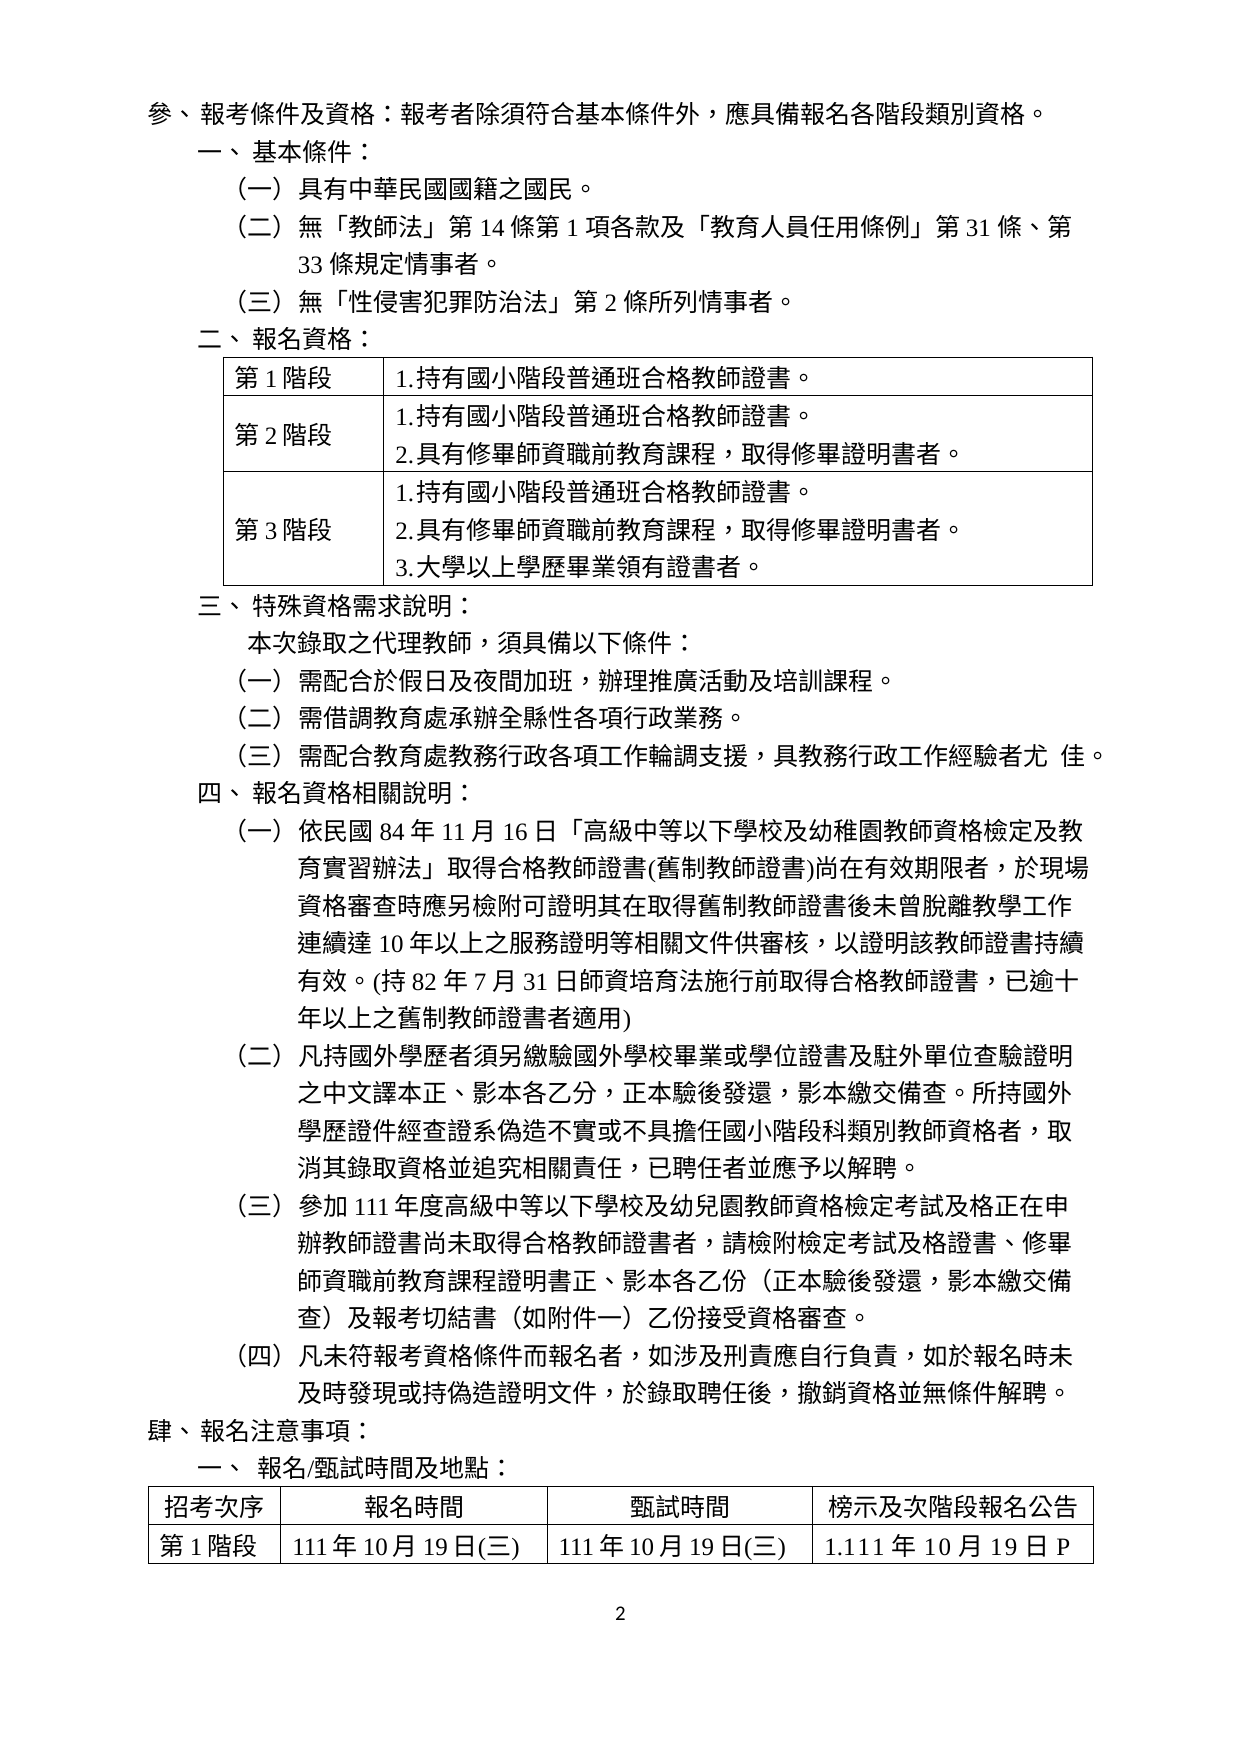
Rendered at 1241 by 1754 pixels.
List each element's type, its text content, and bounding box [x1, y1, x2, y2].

table_header 招考次序 [149, 1487, 280, 1524]
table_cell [813, 1525, 1093, 1563]
table_cell 第2階段 [224, 396, 383, 471]
list 報名資格相關說明： [198, 773, 1092, 811]
table_header 第1階段 [224, 358, 383, 395]
table_cell 第1階段 [149, 1525, 280, 1563]
list 需借調教育處承辦全縣性各項行政業務。 [223, 698, 1092, 736]
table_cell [548, 1525, 812, 1563]
table_header 甄試時間 [548, 1487, 812, 1524]
list 報名資格： [198, 319, 1092, 357]
table_header 榜示及次階段報名公告 [813, 1487, 1093, 1524]
table_header 報名時間 [281, 1487, 547, 1524]
list 無「教師法」第 14 條第 1 項各款及「教育人員任用條例」第 31 條、第 33 條規定情事者。 [223, 207, 1092, 282]
table_cell 持有國小階段普通班合格教師證書。 具有修畢師資職前教育課程，取得修畢證明書者。 [384, 396, 1092, 471]
list （一） 依民國 84 年 11 月 16 日「高級中等以下學校及幼稚園教師資格檢定及教育實習辦法」取得合格教師證書(舊制教師證書)尚在有效期限者，於現場資格審查時應另檢附可證明其在取得舊制教師證書後未曾脫離教學工作連續達 10 年以上之服務證明等相關文件供審核，以證明該教師證書持續有效。(持 82 年 7 月 31 日師資培育法施行前取得合格教師證書，已逾十年以上之舊制教師證書者適用) [223, 811, 1092, 1036]
list 報名/甄試時間及地點： [198, 1448, 1092, 1486]
table_cell 持有國小階段普通班合格教師證書。 具有修畢師資職前教育課程，取得修畢證明書者。 大學以上學歷畢業領有證書者。 [384, 472, 1092, 585]
table_header 持有國小階段普通班合格教師證書。 [384, 358, 1092, 395]
text 本次錄取之代理教師，須具備以下條件： [248, 623, 1092, 661]
list 需配合教育處教務行政各項工作輪調支援，具教務行政工作經驗者尤 佳。 [223, 736, 1092, 773]
list 報名注意事項： [148, 1411, 1092, 1448]
list 報考條件及資格：報考者除須符合基本條件外，應具備報名各階段類別資格。 [148, 94, 1092, 132]
list （二） 凡持國外學歷者須另繳驗國外學校畢業或學位證書及駐外單位查驗證明之中文譯本正、影本各乙分，正本驗後發還，影本繳交備查。所持國外學歷證件經查證系偽造不實或不具擔任國小階段科類別教師資格者，取消其錄取資格並追究相關責任，已聘任者並應予以解聘。 [223, 1036, 1092, 1186]
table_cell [281, 1525, 547, 1563]
list 特殊資格需求說明： [198, 586, 1092, 623]
list （四） 凡未符報考資格條件而報名者，如涉及刑責應自行負責，如於報名時未及時發現或持偽造證明文件，於錄取聘任後，撤銷資格並無條件解聘。 [223, 1336, 1092, 1411]
list （三） 參加111年度高級中等以下學校及幼兒園教師資格檢定考試及格正在申辦教師證書尚未取得合格教師證書者，請檢附檢定考試及格證書、修畢師資職前教育課程證明書正、影本各乙份（正本驗後發還，影本繳交備查）及報考切結書（如附件一）乙份接受資格審查。 [223, 1186, 1092, 1336]
table_cell 第3階段 [224, 472, 383, 585]
list 基本條件： [198, 132, 1092, 169]
list 需配合於假日及夜間加班，辦理推廣活動及培訓課程。 [223, 661, 1092, 698]
list 無「性侵害犯罪防治法」第 2 條所列情事者。 [223, 282, 1092, 319]
list 具有中華民國國籍之國民。 [223, 169, 1092, 207]
